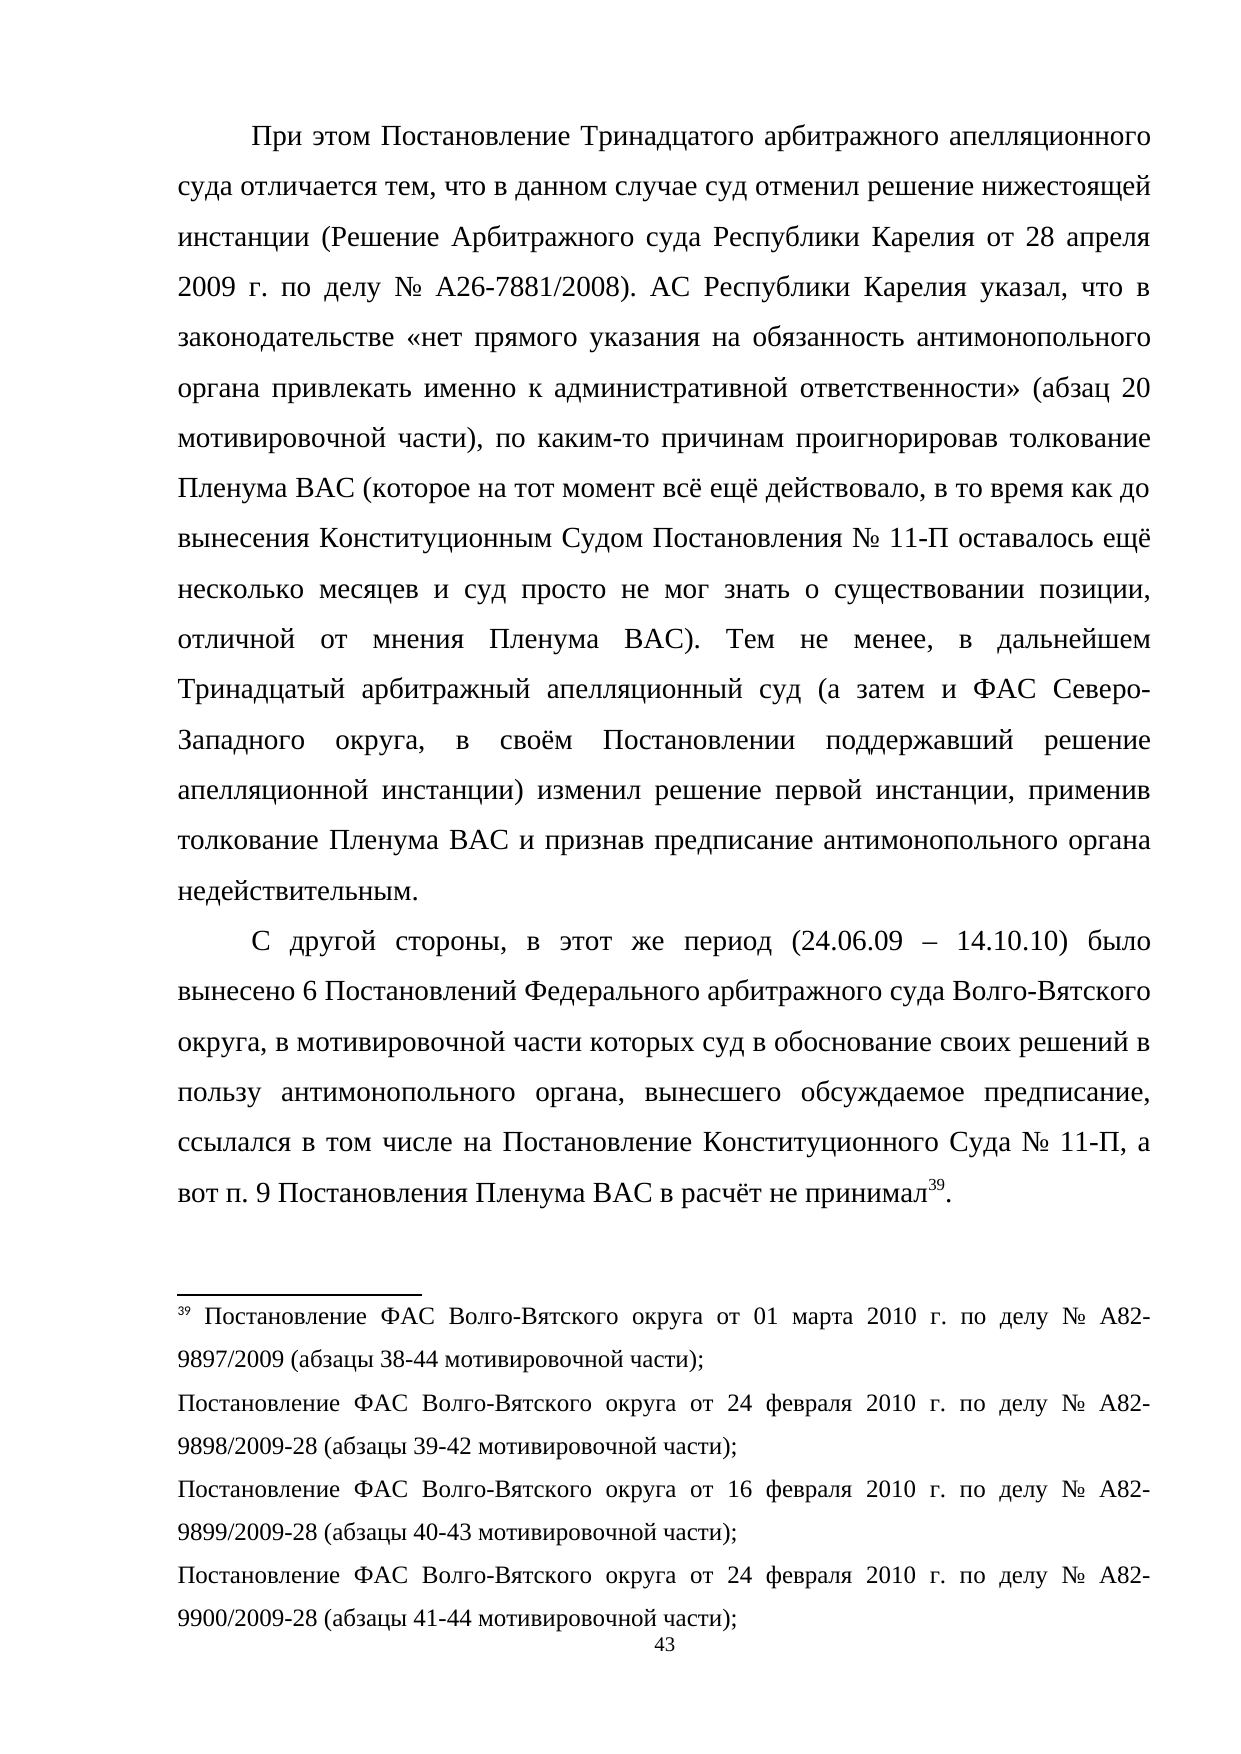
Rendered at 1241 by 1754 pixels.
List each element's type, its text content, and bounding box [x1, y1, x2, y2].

list С другой стороны, в этот же период (24.06.09 – 14.10.10) было вынесено 6 Постановлений Федерального арбитражного суда Волго-Вятского округа, в мотивировочной части которых суд в обоснование своих решений в пользу антимонопольного органа, вынесшего обсуждаемое предписание, ссылался в том числе на Постановление Конституционного Суда № 11-П, а вот п. 9 Постановления Пленума ВАС в расчёт не принимал. [177, 923, 1152, 1208]
text При этом Постановление Тринадцатого арбитражного апелляционного суда отличается тем, что в данном случае суд отменил решение нижестоящей инстанции (Решение Арбитражного суда Республики Карелия от 28 апреля 2009 г. по делу № А26-7881/2008). АС Республики Карелия указал, что в законодательстве «нет прямого указания на обязанность антимонопольного органа привлекать именно к административной ответственности» (абзац 20 мотивировочной части), по каким-то причинам проигнорировав толкование Пленума ВАС (которое на тот момент всё ещё действовало, в то время как до вынесения Конституционным Судом Постановления № 11-П оставалось ещё несколько месяцев и суд просто не мог знать о существовании позиции, отличной от мнения Пленума ВАС). Тем не менее, в дальнейшем Тринадцатый арбитражный апелляционный суд (а затем и ФАС Северо-Западного округа, в своём Постановлении поддержавший решение апелляционной инстанции) изменил решение первой инстанции, применив толкование Пленума ВАС и признав предписание антимонопольного органа недействительным. [177, 118, 1152, 906]
